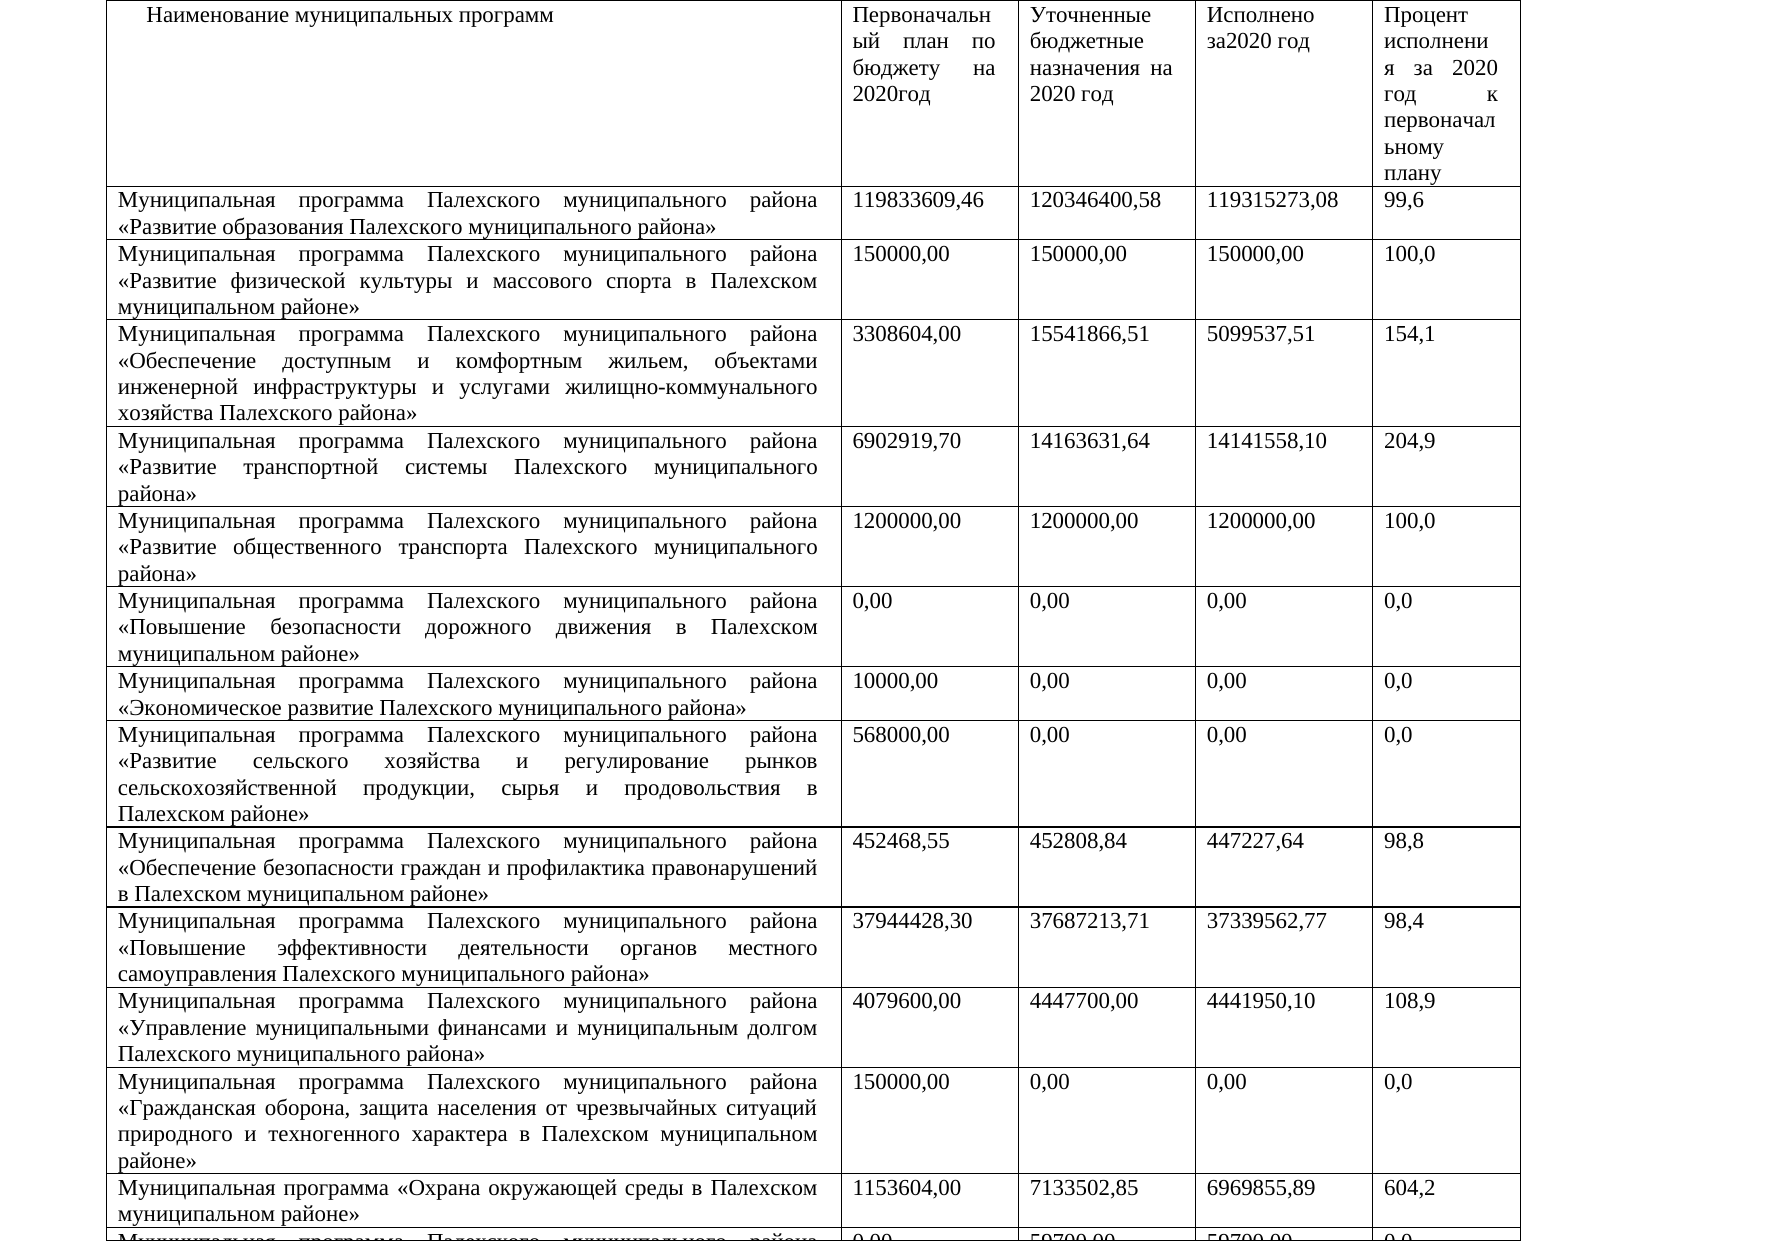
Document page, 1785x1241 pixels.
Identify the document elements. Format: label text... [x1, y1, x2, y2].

table_cell 6969855,89 [1196, 1174, 1372, 1227]
table_cell 154,1 [1373, 320, 1520, 426]
table_cell 604,2 [1373, 1174, 1520, 1227]
table_cell 150000,00 [842, 1068, 1018, 1173]
table_cell Муниципальная программа Палехского муниципального района «Обеспечение безопасности граждан и профилактика правонарушений в Палехском муниципальном районе» [107, 828, 841, 906]
table_cell 204,9 [1373, 427, 1520, 506]
table_cell Муниципальная программа Палехского муниципального района «Развитие сельского хозяйства и регулирование рынков сельскохозяйственной продукции, сырья и продовольствия в Палехском районе» [107, 721, 841, 826]
table_header Первоначальный план по бюджету на 2020год [842, 1, 1018, 186]
table_cell 0,00 [1019, 667, 1195, 720]
table_cell 0,00 [1196, 667, 1372, 720]
table_cell 150000,00 [842, 240, 1018, 319]
table_cell 15541866,51 [1019, 320, 1195, 426]
table_cell Муниципальная программа Палехского муниципального района «Управление муниципальными финансами и муниципальным долгом Палехского муниципального района» [107, 988, 841, 1067]
table_cell Муниципальная программа Палехского муниципального района «Развитие образования Палехского муниципального района» [107, 187, 841, 239]
table_cell 568000,00 [842, 721, 1018, 826]
table_cell 4441950,10 [1196, 988, 1372, 1067]
table_cell 1200000,00 [1019, 507, 1195, 586]
table_cell 452468,55 [842, 828, 1018, 906]
table_header Исполнено за2020 год [1196, 1, 1372, 186]
table_cell 14163631,64 [1019, 427, 1195, 506]
table_cell 1153604,00 [842, 1174, 1018, 1227]
table_cell 98,8 [1373, 828, 1520, 906]
table_cell 452808,84 [1019, 828, 1195, 906]
table_cell Муниципальная программа «Охрана окружающей среды в Палехском муниципальном районе» [107, 1174, 841, 1227]
table_cell 0,00 [842, 587, 1018, 666]
table_cell 0,0 [1373, 667, 1520, 720]
table_cell 5099537,51 [1196, 320, 1372, 426]
table_cell 0,0 [1373, 721, 1520, 826]
table_cell 99,6 [1373, 187, 1520, 239]
table_cell 0,00 [1019, 587, 1195, 666]
table_cell Муниципальная программа Палехского муниципального района «Обеспечение доступным и комфортным жильем, объектами инженерной инфраструктуры и услугами жилищно-коммунального хозяйства Палехского района» [107, 320, 841, 426]
table_cell 150000,00 [1019, 240, 1195, 319]
table_cell 7133502,85 [1019, 1174, 1195, 1227]
table_cell 6902919,70 [842, 427, 1018, 506]
table_cell 119833609,46 [842, 187, 1018, 239]
table_cell Муниципальная программа Палехского муниципального района «Повышение безопасности дорожного движения в Палехском муниципальном районе» [107, 587, 841, 666]
table_cell 1200000,00 [1196, 507, 1372, 586]
table_cell Муниципальная программа Палехского муниципального района «Развитие физической культуры и массового спорта в Палехском муниципальном районе» [107, 240, 841, 319]
table_cell 0,00 [1196, 1068, 1372, 1173]
table_cell Муниципальная программа Палехского муниципального района «Повышение эффективности деятельности органов местного самоуправления Палехского муниципального района» [107, 908, 841, 987]
table_cell 3308604,00 [842, 320, 1018, 426]
table_cell 0,00 [1196, 587, 1372, 666]
table_cell 447227,64 [1196, 828, 1372, 906]
table_cell 100,0 [1373, 507, 1520, 586]
table_cell 37944428,30 [842, 908, 1018, 987]
table_cell 98,4 [1373, 908, 1520, 987]
table_cell 37339562,77 [1196, 908, 1372, 987]
table_cell 10000,00 [842, 667, 1018, 720]
table_cell 100,0 [1373, 240, 1520, 319]
table_cell 37687213,71 [1019, 908, 1195, 987]
table_cell 0,00 [1019, 1068, 1195, 1173]
table_cell 1200000,00 [842, 507, 1018, 586]
table_cell 150000,00 [1196, 240, 1372, 319]
table_header Процент исполнения за 2020 год к первоначальному плану [1373, 1, 1520, 186]
table_header Наименование муниципальных программ [107, 1, 841, 186]
table_header Уточненные бюджетные назначения на 2020 год [1019, 1, 1195, 186]
table_cell Муниципальная программа Палехского муниципального района «Экономическое развитие Палехского муниципального района» [107, 667, 841, 720]
table_cell 0,00 [1196, 721, 1372, 826]
table_cell 14141558,10 [1196, 427, 1372, 506]
table_cell 4079600,00 [842, 988, 1018, 1067]
table_cell Муниципальная программа Палехского муниципального района «Гражданская оборона, защита населения от чрезвычайных ситуаций природного и техногенного характера в Палехском муниципальном районе» [107, 1068, 841, 1173]
table_cell 119315273,08 [1196, 187, 1372, 239]
table_cell 120346400,58 [1019, 187, 1195, 239]
table_cell 0,00 [1019, 721, 1195, 826]
table_cell 108,9 [1373, 988, 1520, 1067]
table_cell Муниципальная программа Палехского муниципального района «Развитие общественного транспорта Палехского муниципального района» [107, 507, 841, 586]
table_cell 0,0 [1373, 587, 1520, 666]
table_cell Муниципальная программа Палехского муниципального района «Развитие транспортной системы Палехского муниципального района» [107, 427, 841, 506]
table_cell 4447700,00 [1019, 988, 1195, 1067]
table_cell 0,0 [1373, 1068, 1520, 1173]
